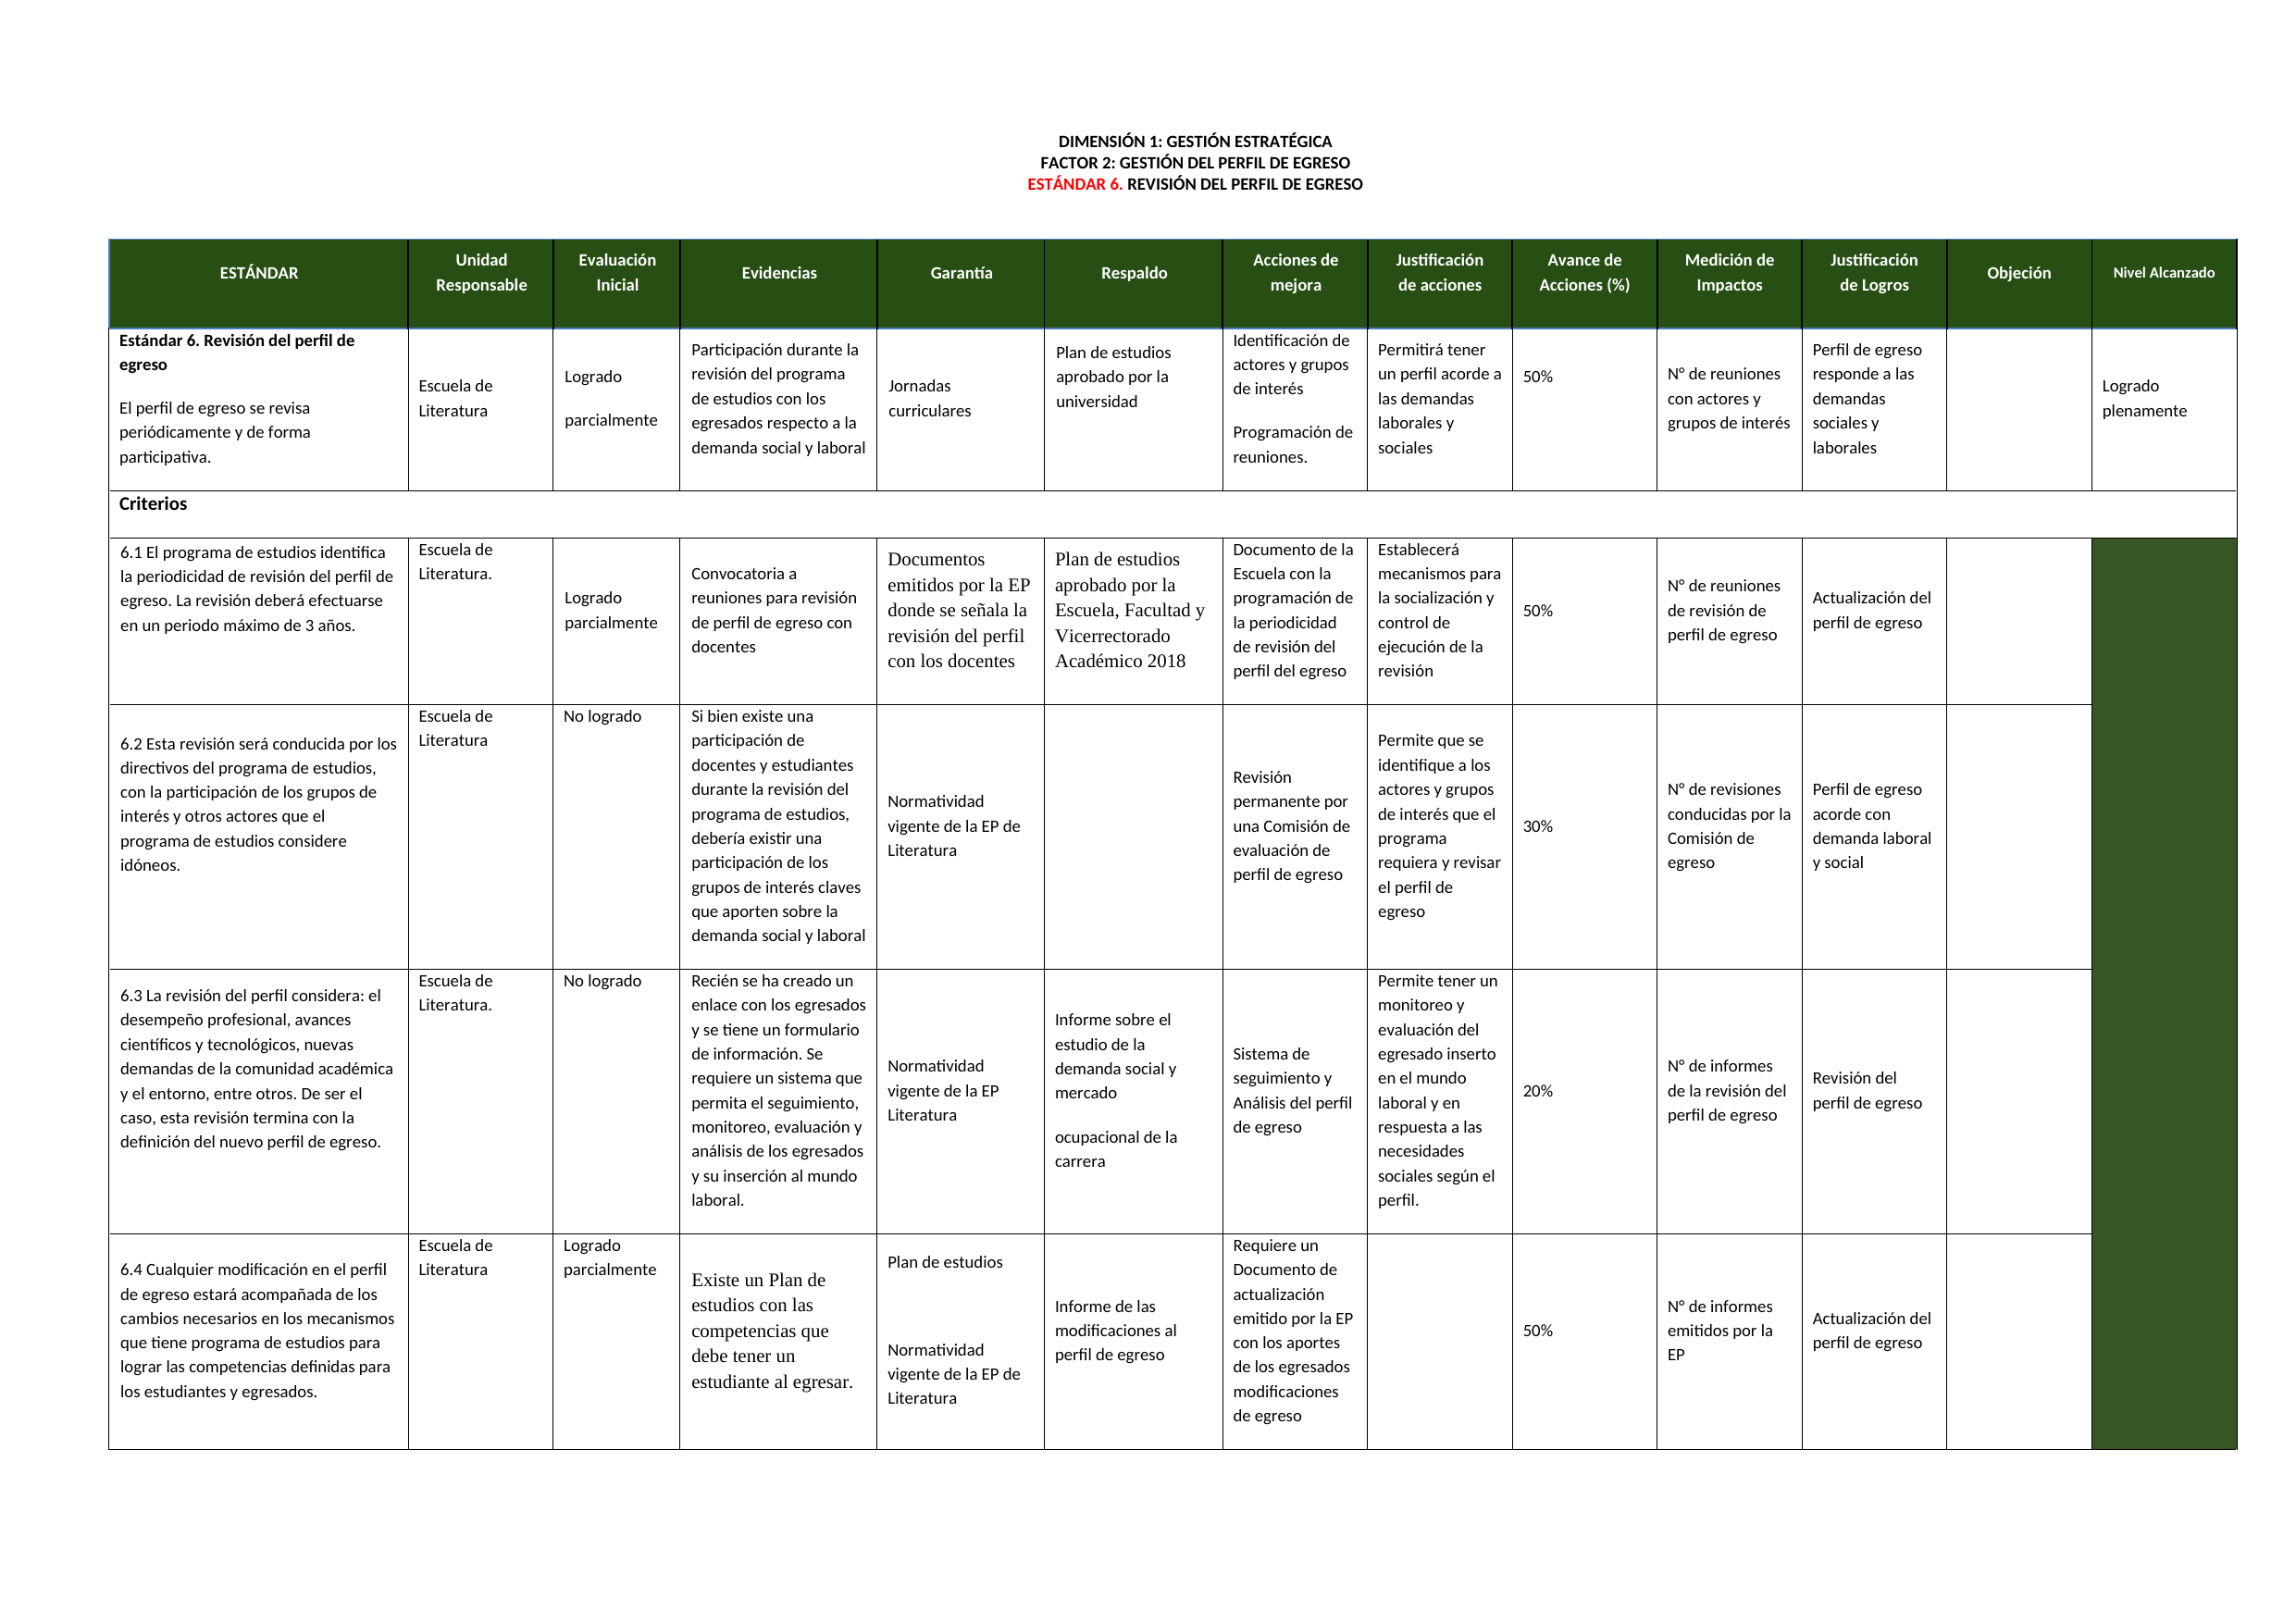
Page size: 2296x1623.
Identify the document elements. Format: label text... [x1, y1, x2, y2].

table_cell Perfil de egreso responde a las demandas sociales y laborales [1803, 329, 1946, 490]
table_cell Plan de estudios aprobado por la Escuela, Facultad y Vicerrectorado Académico 2018 [1045, 539, 1222, 704]
table_cell Escuela de Literatura [409, 705, 552, 969]
table_cell Escuela de Literatura [409, 329, 552, 490]
table_cell Logrado plenamente [2092, 329, 2237, 490]
table_cell [1947, 539, 2091, 704]
table_cell Si bien existe una participación de docentes y estudiantes durante la revisión del programa de estudios, debería existir una participación de los grupos de interés claves que aporten sobre la demanda social y laboral [680, 705, 876, 969]
table_cell 20% [1513, 970, 1657, 1233]
text FACTOR 2: GESTIÓN DEL PERFIL DE EGRESO [164, 152, 2228, 173]
table_cell Permite que se identifique a los actores y grupos de interés que el programa requiera y revisar el perfil de egreso [1368, 705, 1512, 969]
table_cell Recién se ha creado un enlace con los egresados y se tiene un formulario de información. Se requiere un sistema que permita el seguimiento, monitoreo, evaluación y análisis de los egresados y su inserción al mundo laboral. [680, 970, 876, 1233]
table_header Medición de Impactos [1658, 240, 1801, 328]
table_header Justificación de Logros [1803, 240, 1946, 328]
table_cell Logrado parcialmente [553, 329, 679, 490]
table_header Justificación de acciones [1369, 240, 1511, 328]
table_cell Identificación de actores y grupos de interés Programación de reuniones. [1223, 329, 1367, 490]
table_cell Documentos emitidos por la EP donde se señala la revisión del perfil con los docentes [877, 539, 1044, 704]
table_cell [1947, 329, 2091, 490]
text ESTÁNDAR 6. REVISIÓN DEL PERFIL DE EGRESO [164, 173, 2228, 194]
table_cell Escuela de Literatura [409, 1234, 552, 1449]
table_cell Convocatoria a reuniones para revisión de perfil de egreso con docentes [680, 539, 876, 704]
table_cell 6.2 Esta revisión será conducida por los directivos del programa de estudios, con la participación de los grupos de interés y otros actores que el programa de estudios considere idóneos. [109, 705, 408, 969]
table_cell [1368, 1234, 1512, 1449]
table_cell Informe sobre el estudio de la demanda social y mercado ocupacional de la carrera [1045, 970, 1222, 1233]
table_cell No logrado [553, 705, 679, 969]
text DIMENSIÓN 1: GESTIÓN ESTRATÉGICA [164, 131, 2228, 152]
table_cell Establecerá mecanismos para la socialización y control de ejecución de la revisión [1368, 539, 1512, 704]
table_cell Informe de las modificaciones al perfil de egreso [1045, 1234, 1222, 1449]
table_cell Permite tener un monitoreo y evaluación del egresado inserto en el mundo laboral y en respuesta a las necesidades sociales según el perfil. [1368, 970, 1512, 1233]
table_cell 6.1 El programa de estudios identifica la periodicidad de revisión del perfil de egreso. La revisión deberá efectuarse en un periodo máximo de 3 años. [109, 539, 408, 704]
table_cell 6.3 La revisión del perfil considera: el desempeño profesional, avances científicos y tecnológicos, nuevas demandas de la comunidad académica y el entorno, entre otros. De ser el caso, esta revisión termina con la definición del nuevo perfil de egreso. [109, 970, 408, 1233]
table_header ESTÁNDAR [110, 240, 407, 328]
table_cell 50% [1513, 1234, 1657, 1449]
table_cell Escuela de Literatura. [409, 970, 552, 1233]
table_cell Documento de la Escuela con la programación de la periodicidad de revisión del perfil del egreso [1223, 539, 1367, 704]
table_header Objeción [1948, 240, 2091, 328]
table_cell Jornadas curriculares [877, 329, 1044, 490]
table_header Respaldo [1045, 240, 1222, 328]
table_cell [2092, 538, 2237, 1449]
table_cell Permitirá tener un perfil acorde a las demandas laborales y sociales [1368, 329, 1512, 490]
table_cell Sistema de seguimiento y Análisis del perfil de egreso [1223, 970, 1367, 1233]
table_cell N° de reuniones con actores y grupos de interés [1657, 329, 1802, 490]
table_cell 30% [1513, 705, 1657, 969]
table_cell [1947, 970, 2091, 1233]
table_cell N° de informes emitidos por la EP [1657, 1234, 1802, 1449]
table_cell N° de reuniones de revisión de perfil de egreso [1657, 539, 1802, 704]
table_cell 6.4 Cualquier modificación en el perfil de egreso estará acompañada de los cambios necesarios en los mecanismos que tiene programa de estudios para lograr las competencias definidas para los estudiantes y egresados. [109, 1234, 408, 1449]
table_header Evidencias [681, 240, 876, 328]
table_cell Revisión permanente por una Comisión de evaluación de perfil de egreso [1223, 705, 1367, 969]
table_cell Estándar 6. Revisión del perfil de egreso El perfil de egreso se revisa periódicamente y de forma participativa. [109, 329, 408, 490]
table_cell Requiere un Documento de actualización emitido por la EP con los aportes de los egresados modificaciones de egreso [1223, 1234, 1367, 1449]
table_cell Normatividad vigente de la EP Literatura [877, 970, 1044, 1233]
table_header Unidad Responsable [409, 240, 552, 328]
table_cell Escuela de Literatura. [409, 539, 552, 704]
table_header Evaluación Inicial [554, 240, 679, 328]
table_cell Revisión del perfil de egreso [1803, 970, 1946, 1233]
table_cell Perfil de egreso acorde con demanda laboral y social [1803, 705, 1946, 969]
table_cell [1947, 1234, 2091, 1449]
table_cell N° de revisiones conducidas por la Comisión de egreso [1657, 705, 1802, 969]
table_cell Normatividad vigente de la EP de Literatura [877, 705, 1044, 969]
table_cell N° de informes de la revisión del perfil de egreso [1657, 970, 1802, 1233]
table_cell 50% [1513, 329, 1657, 490]
table_cell No logrado [553, 970, 679, 1233]
table_cell Criterios [109, 490, 2237, 538]
table_cell Plan de estudios aprobado por la universidad [1045, 329, 1222, 490]
table_cell [1947, 705, 2091, 969]
table_cell Plan de estudios Normatividad vigente de la EP de Literatura [877, 1234, 1044, 1449]
table_cell Logrado parcialmente [553, 1234, 679, 1449]
table_cell Participación durante la revisión del programa de estudios con los egresados respecto a la demanda social y laboral [680, 329, 876, 490]
table_cell Existe un Plan de estudios con las competencias que debe tener un estudiante al egresar. [680, 1234, 876, 1449]
table_header Avance de Acciones (%) [1513, 240, 1657, 328]
table_cell Logrado parcialmente [553, 539, 679, 704]
table_header Garantía [878, 240, 1044, 328]
table_cell [1045, 705, 1222, 969]
table_header Acciones de mejora [1223, 240, 1367, 328]
table_header Nivel Alcanzado [2092, 240, 2236, 328]
table_cell Actualización del perfil de egreso [1803, 539, 1946, 704]
table_cell Actualización del perfil de egreso [1803, 1234, 1946, 1449]
table_cell 50% [1513, 539, 1657, 704]
